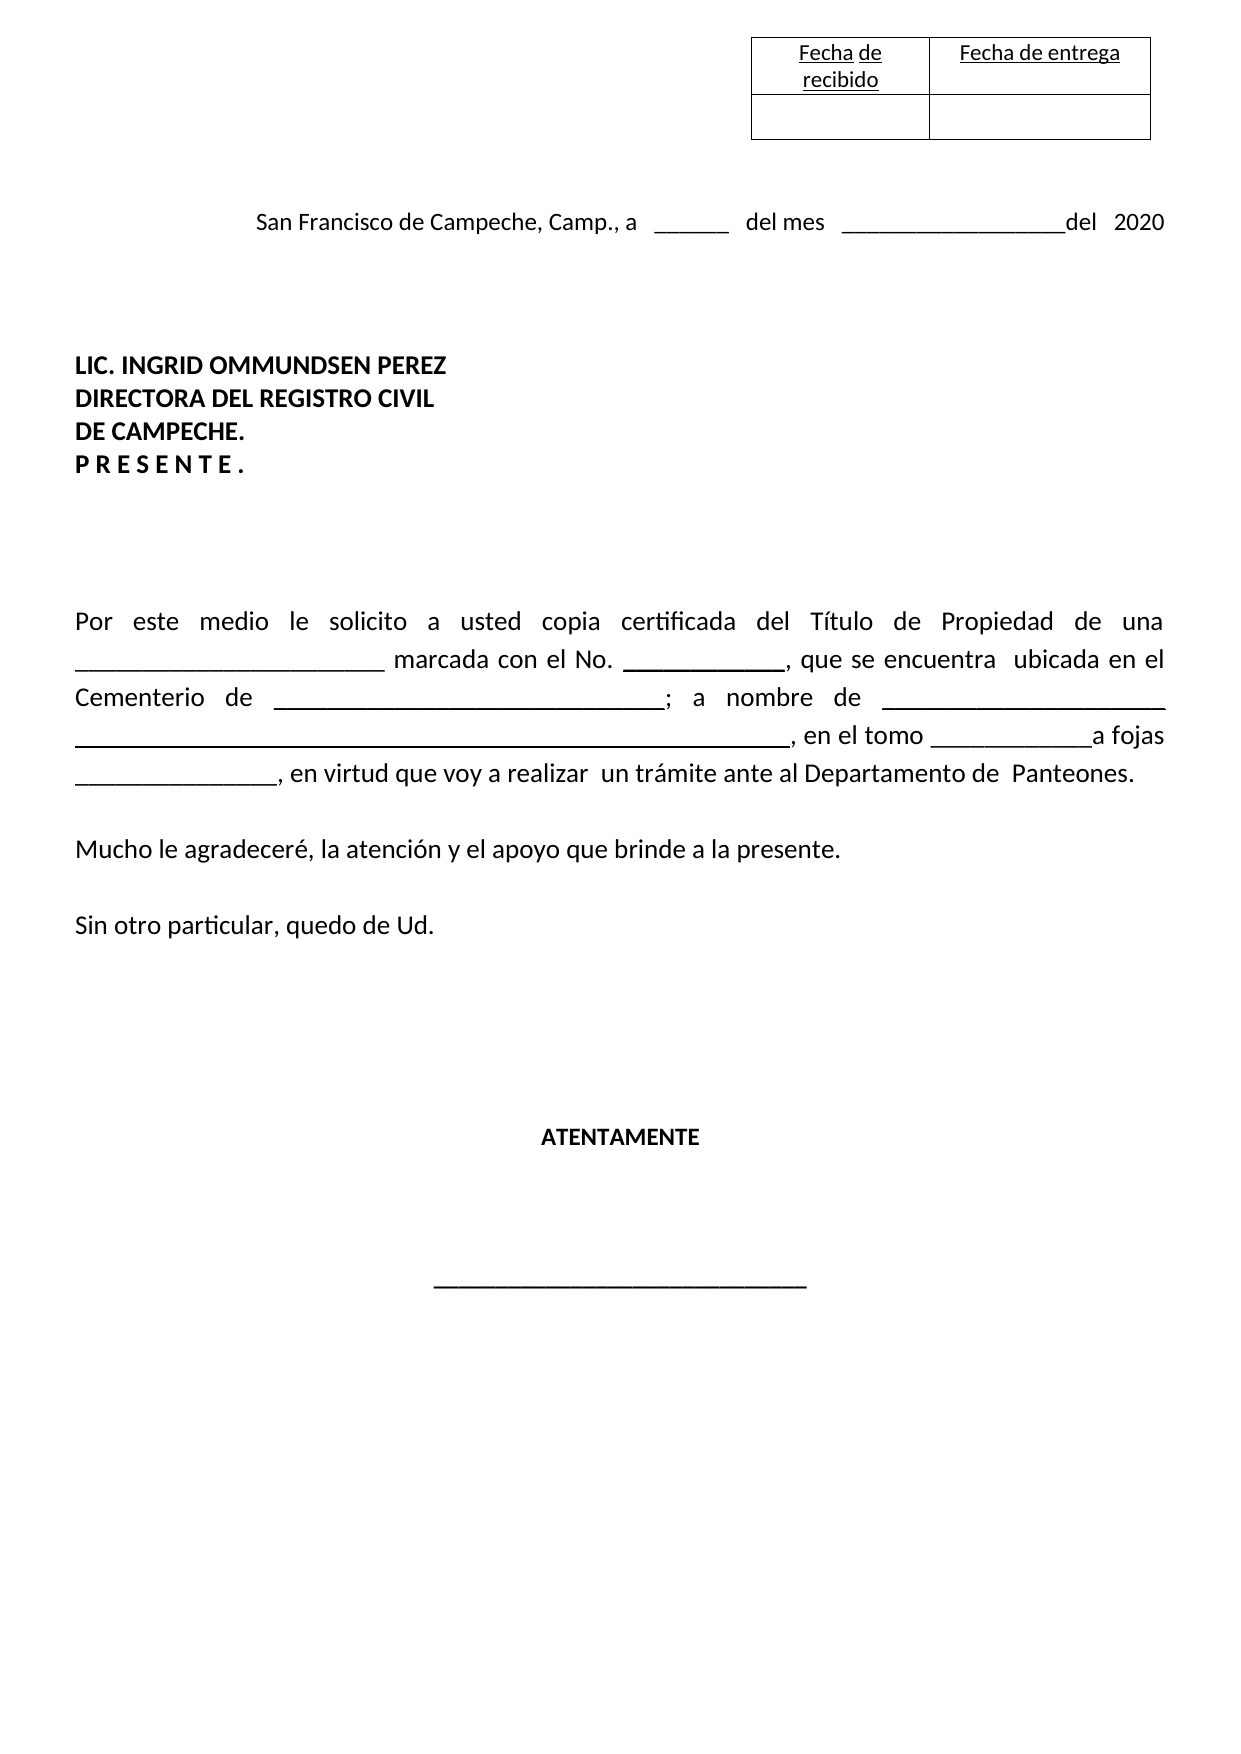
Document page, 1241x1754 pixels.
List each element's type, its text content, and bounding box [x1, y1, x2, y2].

table_cell [752, 95, 929, 139]
text LIC. INGRID OMMUNDSEN PEREZ [75, 348, 1165, 381]
text ATENTAMENTE [75, 1121, 1165, 1151]
table_header Fecha de recibido [752, 38, 929, 94]
text Mucho le agradeceré, la atención y el apoyo que brinde a la presente. [75, 832, 1165, 865]
text DIRECTORA DEL REGISTRO CIVIL [75, 381, 1165, 414]
text P R E S E N T E . [75, 447, 1165, 480]
text Por este medio le solicito a usted copia certificada del Título de Propiedad de una _______________________ marcada con el No. ____________, que se encuentra ubicada en el Cementerio de _____________________________; a nombre de _____________________ _____________________________________________________, en el tomo ____________a fojas _______________, en virtud que voy a realizar un trámite ante al Departamento de Panteones. [75, 604, 1165, 789]
text DE CAMPECHE. [75, 414, 1165, 447]
text Sin otro particular, quedo de Ud. [75, 908, 1165, 941]
table_header Fecha de entrega [930, 38, 1150, 94]
text San Francisco de Campeche, Camp., a ______ del mes __________________del 2020 [75, 206, 1165, 237]
text ______________________________ [75, 1261, 1165, 1291]
table_cell [930, 95, 1150, 139]
